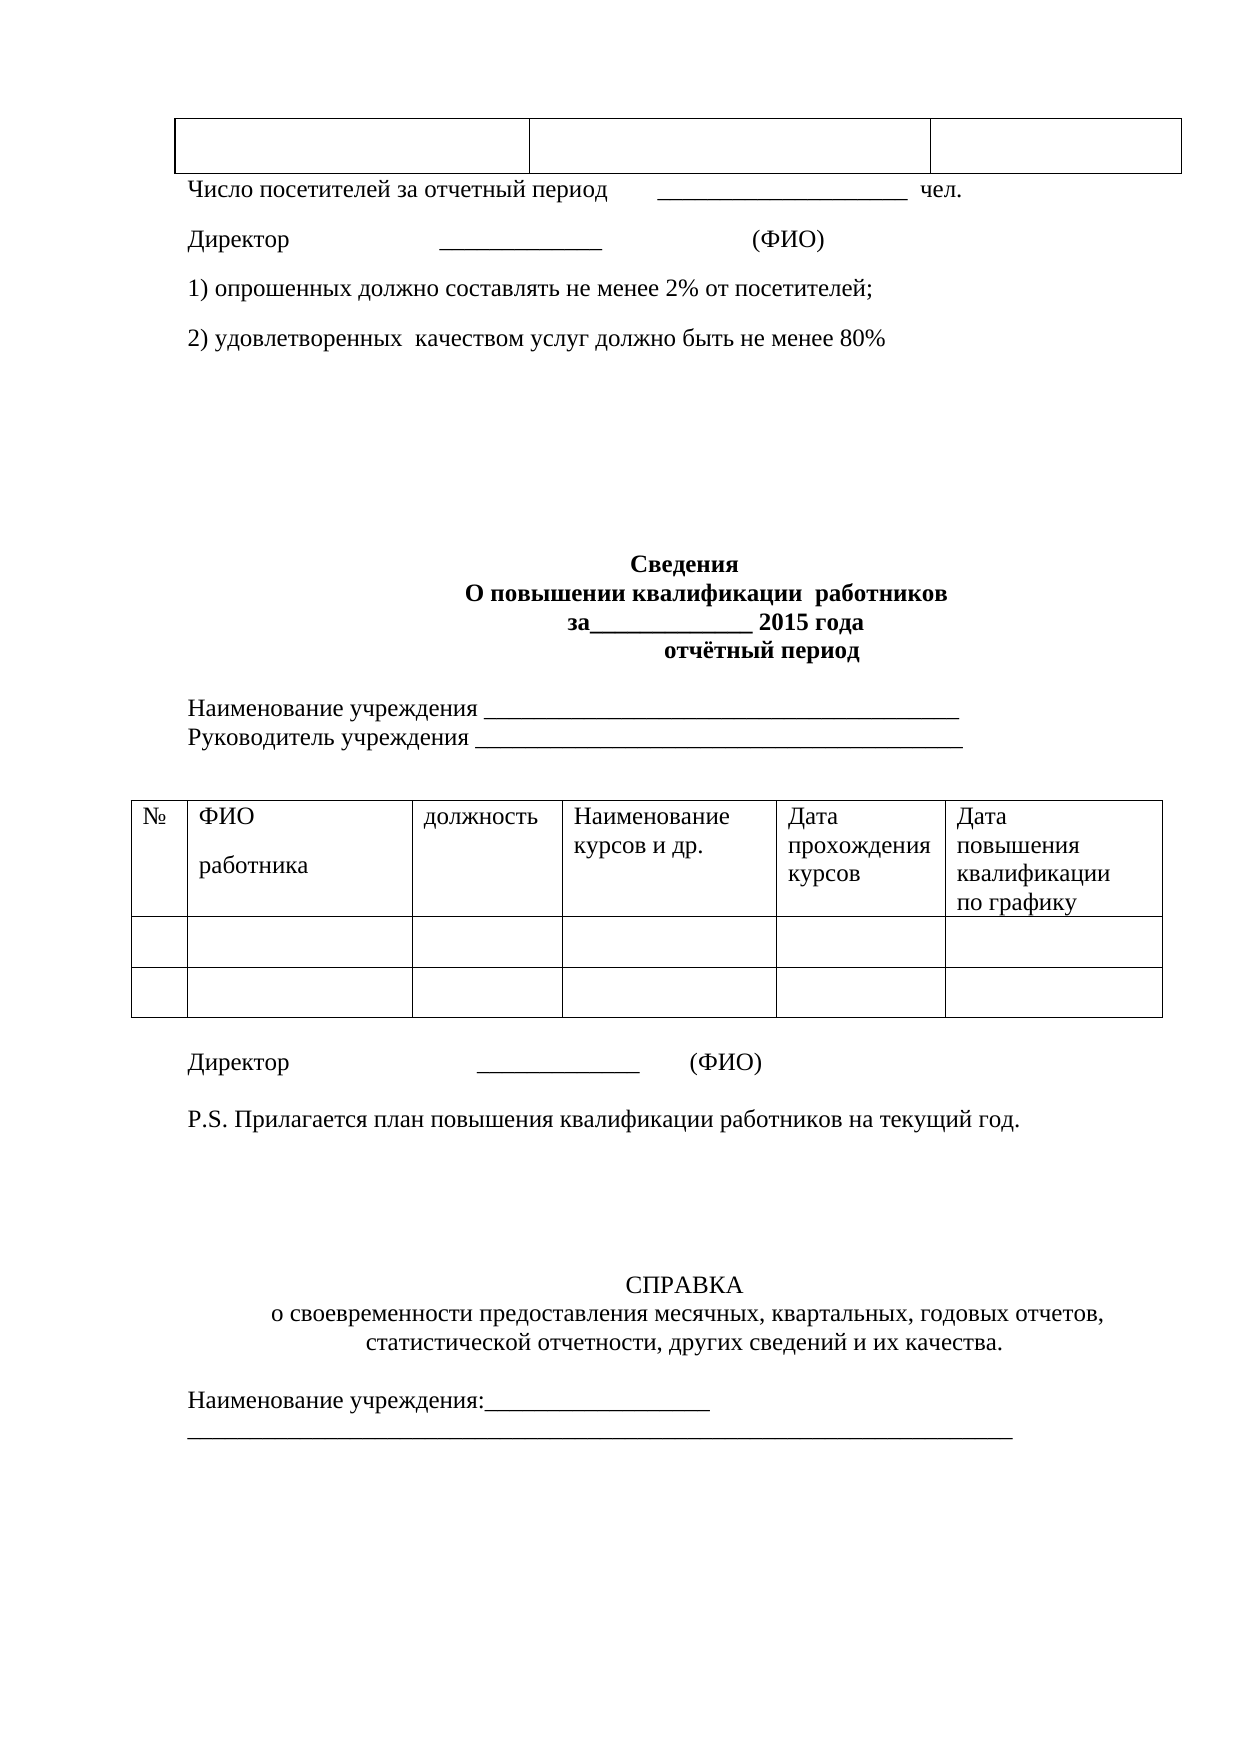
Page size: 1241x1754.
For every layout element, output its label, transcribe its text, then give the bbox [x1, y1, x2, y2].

table_header № [132, 801, 187, 916]
text за_____________ 2015 года [187, 607, 1181, 635]
table_cell [777, 968, 945, 1017]
table_header Дата прохождения курсов [777, 801, 945, 916]
text Наименование учреждения ______________________________________ [187, 693, 1181, 722]
table_header ФИО работника [188, 801, 412, 916]
table_cell [188, 917, 412, 967]
table_header Наименование курсов и др. [563, 801, 776, 916]
table_cell [188, 968, 412, 1017]
text Руководитель учреждения _______________________________________ [187, 722, 1181, 750]
text отчётный период [451, 635, 1181, 664]
text Наименование учреждения:__________________ [187, 1385, 1181, 1413]
text Число посетителей за отчетный период ____________________ чел. [187, 174, 1181, 203]
table_cell [946, 968, 1162, 1017]
table_header Дата повышения квалификации по графику [946, 801, 1162, 916]
text __________________________________________________________________ [187, 1413, 1181, 1442]
text Сведения [187, 549, 1181, 578]
table_cell [530, 119, 930, 173]
text 2) удовлетворенных качеством услуг должно быть не менее 80% [187, 323, 1181, 352]
table_cell [132, 968, 187, 1017]
table_cell [563, 917, 776, 967]
text СПРАВКА [187, 1270, 1181, 1298]
text 1) опрошенных должно составлять не менее 2% от посетителей; [187, 273, 1181, 302]
table_cell [413, 968, 562, 1017]
table_cell [931, 119, 1181, 173]
text Р.S. Прилагается план повышения квалификации работников на текущий год. [187, 1104, 1181, 1133]
table_cell [176, 119, 529, 173]
table_header должность [413, 801, 562, 916]
text о своевременности предоставления месячных, квартальных, годовых отчетов, статистической отчетности, других сведений и их качества. [187, 1298, 1181, 1356]
text Директор _____________ (ФИО) [187, 224, 1181, 252]
table_cell [946, 917, 1162, 967]
table_cell [777, 917, 945, 967]
table_cell [413, 917, 562, 967]
text О повышении квалификации работников [187, 578, 1181, 607]
table_cell [563, 968, 776, 1017]
text Директор _____________ (ФИО) [187, 1047, 1181, 1076]
table_cell [132, 917, 187, 967]
